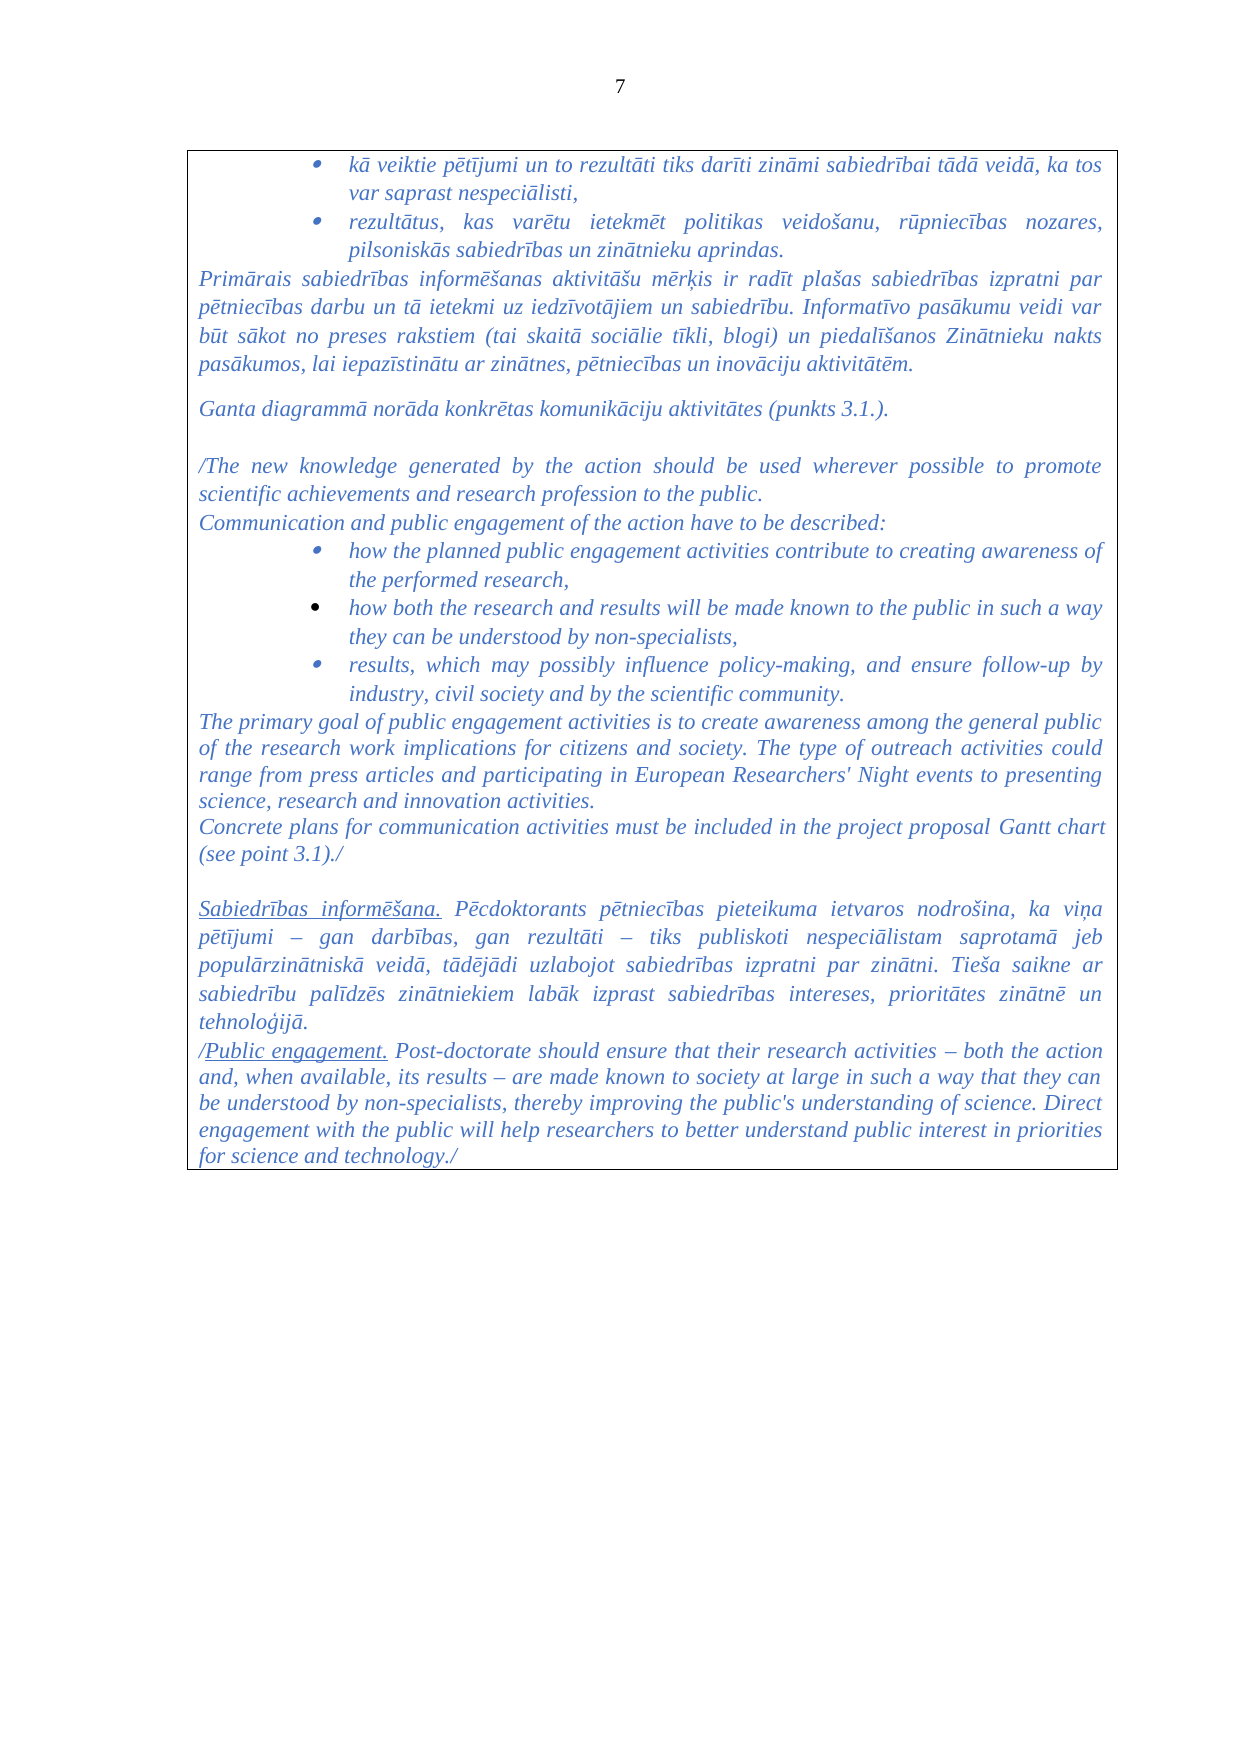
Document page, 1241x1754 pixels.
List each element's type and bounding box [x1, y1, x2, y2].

table_cell [188, 151, 1117, 1168]
